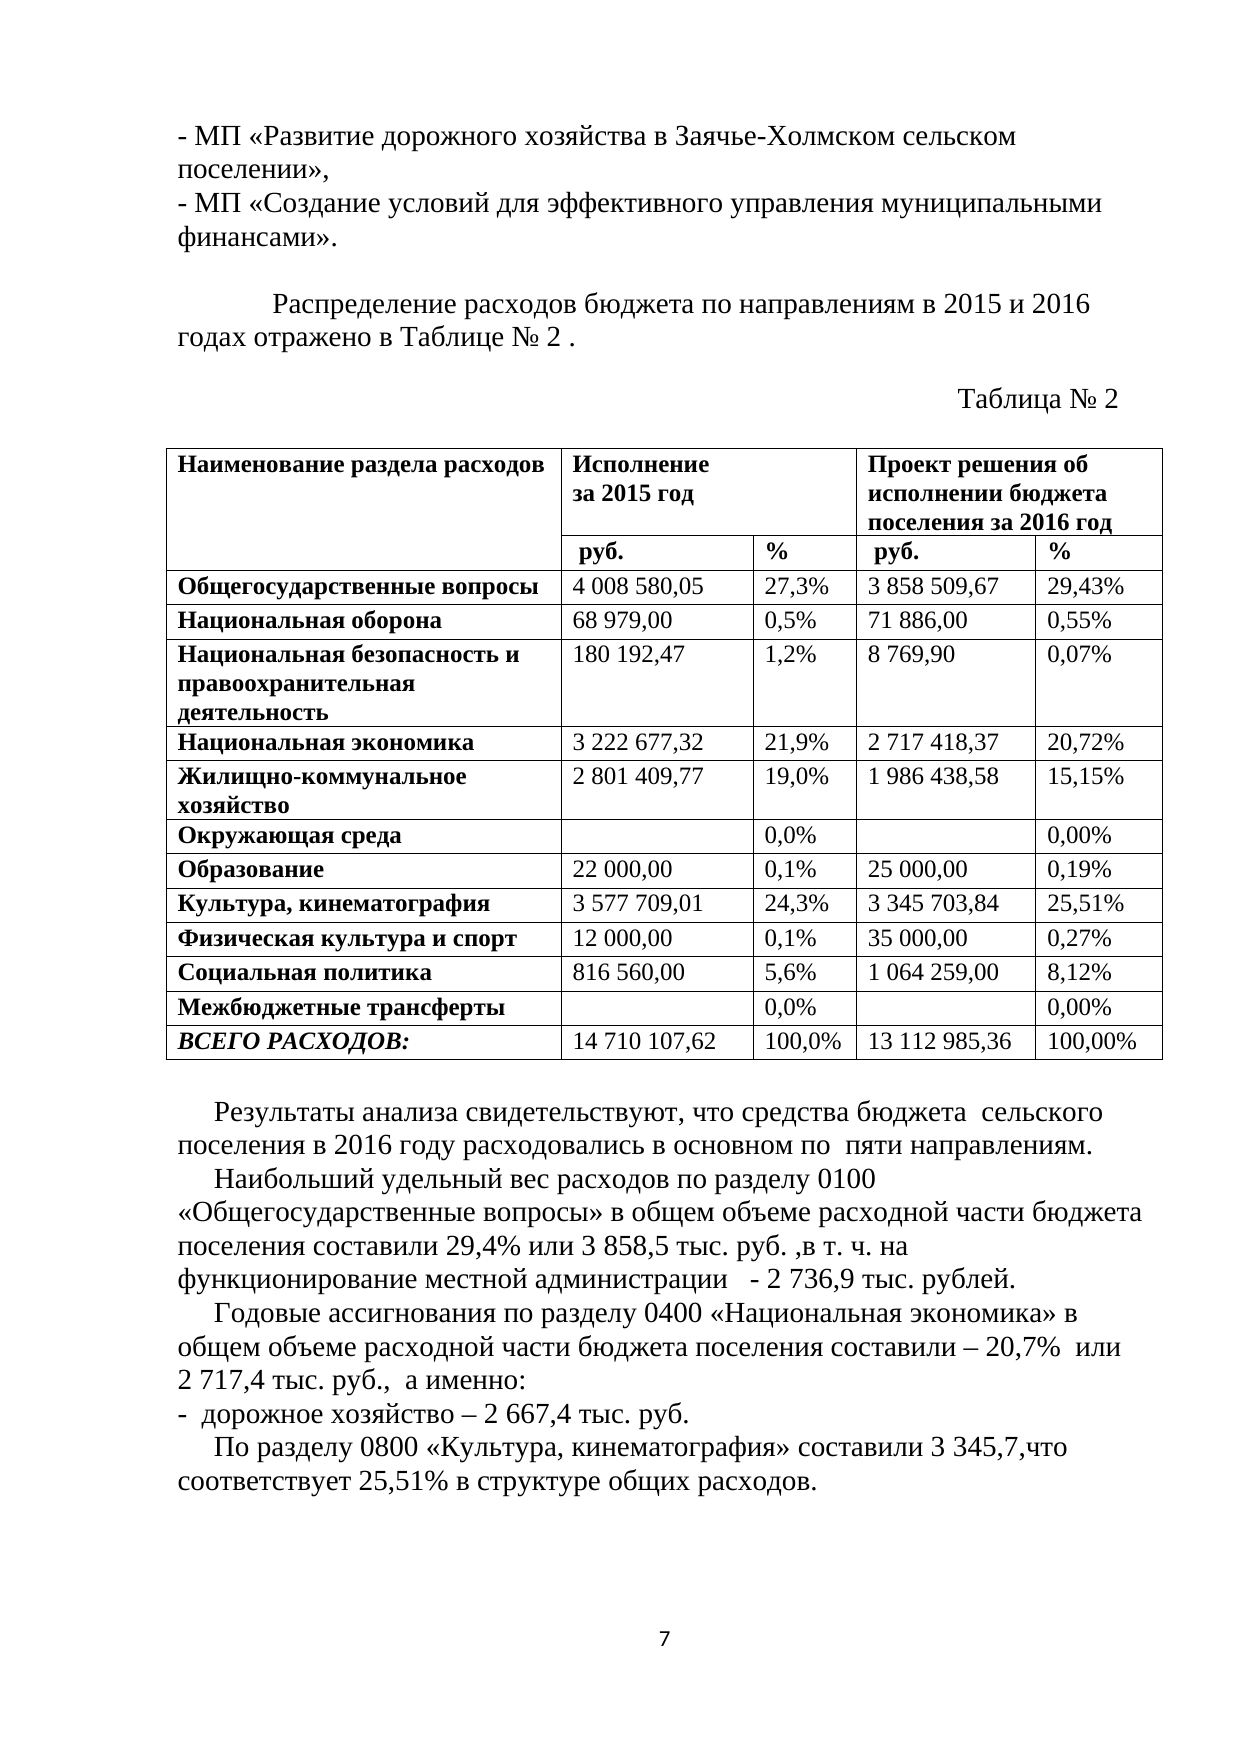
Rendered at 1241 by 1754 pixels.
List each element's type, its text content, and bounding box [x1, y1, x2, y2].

table_cell Жилищно-коммунальное хозяйство [167, 761, 561, 819]
table_cell 1 064 259,00 [857, 957, 1035, 991]
table_cell 24,3% [754, 889, 856, 922]
table_cell 25,51% [1036, 889, 1162, 922]
table_cell 0,0% [754, 820, 856, 853]
table_cell [562, 820, 753, 853]
table_cell 0,0% [754, 992, 856, 1025]
table_cell 2 801 409,77 [562, 761, 753, 819]
table_cell Национальная безопасность и правоохранительная деятельность [167, 640, 561, 726]
table_cell 12 000,00 [562, 923, 753, 956]
table_cell 13 112 985,36 [857, 1026, 1035, 1059]
table_cell 27,3% [754, 571, 856, 604]
table_cell Национальная оборона [167, 605, 561, 638]
table_cell 8,12% [1036, 957, 1162, 991]
table_cell 0,00% [1036, 992, 1162, 1025]
text - дорожное хозяйство – 2 667,4 тыс. руб. [177, 1396, 1152, 1429]
text Распределение расходов бюджета по направлениям в 2015 и 2016 годах отражено в Таблице № 2 . [177, 286, 1152, 353]
table_cell 15,15% [1036, 761, 1162, 819]
table_cell Межбюджетные трансферты [167, 992, 561, 1025]
table_cell 0,1% [754, 923, 856, 956]
table_cell 0,00% [1036, 820, 1162, 853]
table_cell 100,00% [1036, 1026, 1162, 1059]
table_cell 14 710 107,62 [562, 1026, 753, 1059]
table_cell 19,0% [754, 761, 856, 819]
table_cell Культура, кинематография [167, 889, 561, 922]
table_cell 0,19% [1036, 854, 1162, 887]
table_cell % [1036, 536, 1162, 570]
table_cell 25 000,00 [857, 854, 1035, 887]
table_cell 0,5% [754, 605, 856, 638]
table_cell Социальная политика [167, 957, 561, 991]
table_cell 21,9% [754, 727, 856, 760]
table_cell 68 979,00 [562, 605, 753, 638]
table_cell 180 192,47 [562, 640, 753, 726]
text Годовые ассигнования по разделу 0400 «Национальная экономика» в общем объеме расходной части бюджета поселения составили – 20,7% или 2 717,4 тыс. руб., а именно: [177, 1295, 1152, 1396]
table_header Проект решения об исполнении бюджета поселения за 2016 год [857, 449, 1162, 535]
table_cell [562, 992, 753, 1025]
table_cell 816 560,00 [562, 957, 753, 991]
table_cell 8 769,90 [857, 640, 1035, 726]
table_cell 35 000,00 [857, 923, 1035, 956]
table_cell руб. [562, 536, 753, 570]
table_cell руб. [857, 536, 1035, 570]
table_header Исполнение за 2015 год [562, 449, 856, 535]
text - МП «Создание условий для эффективного управления муниципальными финансами». [177, 185, 1152, 252]
table_cell 0,55% [1036, 605, 1162, 638]
text По разделу 0800 «Культура, кинематография» составили 3 345,7,что соответствует 25,51% в структуре общих расходов. [177, 1429, 1152, 1496]
text Таблица № 2 [177, 381, 1152, 414]
table_cell 0,27% [1036, 923, 1162, 956]
table_cell 4 008 580,05 [562, 571, 753, 604]
table_cell 2 717 418,37 [857, 727, 1035, 760]
table_cell 3 345 703,84 [857, 889, 1035, 922]
table_cell [857, 992, 1035, 1025]
text - МП «Развитие дорожного хозяйства в Заячье-Холмском сельском поселении», [177, 118, 1152, 185]
table_cell 1 986 438,58 [857, 761, 1035, 819]
table_cell Образование [167, 854, 561, 887]
table_cell 100,0% [754, 1026, 856, 1059]
table_cell ВСЕГО РАСХОДОВ: [167, 1026, 561, 1059]
table_cell 3 858 509,67 [857, 571, 1035, 604]
table_cell Окружающая среда [167, 820, 561, 853]
table_cell 0,07% [1036, 640, 1162, 726]
text Наибольший удельный вес расходов по разделу 0100 «Общегосударственные вопросы» в общем объеме расходной части бюджета поселения составили 29,4% или 3 858,5 тыс. руб. ,в т. ч. на функционирование местной администрации - 2 736,9 тыс. рублей. [177, 1161, 1152, 1295]
table_cell 29,43% [1036, 571, 1162, 604]
table_cell 20,72% [1036, 727, 1162, 760]
table_cell Национальная экономика [167, 727, 561, 760]
table_cell 0,1% [754, 854, 856, 887]
table_cell Общегосударственные вопросы [167, 571, 561, 604]
table_header Наименование раздела расходов [167, 449, 561, 570]
table_cell Физическая культура и спорт [167, 923, 561, 956]
table_cell [857, 820, 1035, 853]
table_cell 5,6% [754, 957, 856, 991]
table_cell % [754, 536, 856, 570]
table_cell 22 000,00 [562, 854, 753, 887]
text Результаты анализа свидетельствуют, что средства бюджета сельского поселения в 2016 году расходовались в основном по пяти направлениям. [177, 1094, 1152, 1161]
table_cell 3 222 677,32 [562, 727, 753, 760]
table_cell 71 886,00 [857, 605, 1035, 638]
table_cell 3 577 709,01 [562, 889, 753, 922]
table_cell 1,2% [754, 640, 856, 726]
